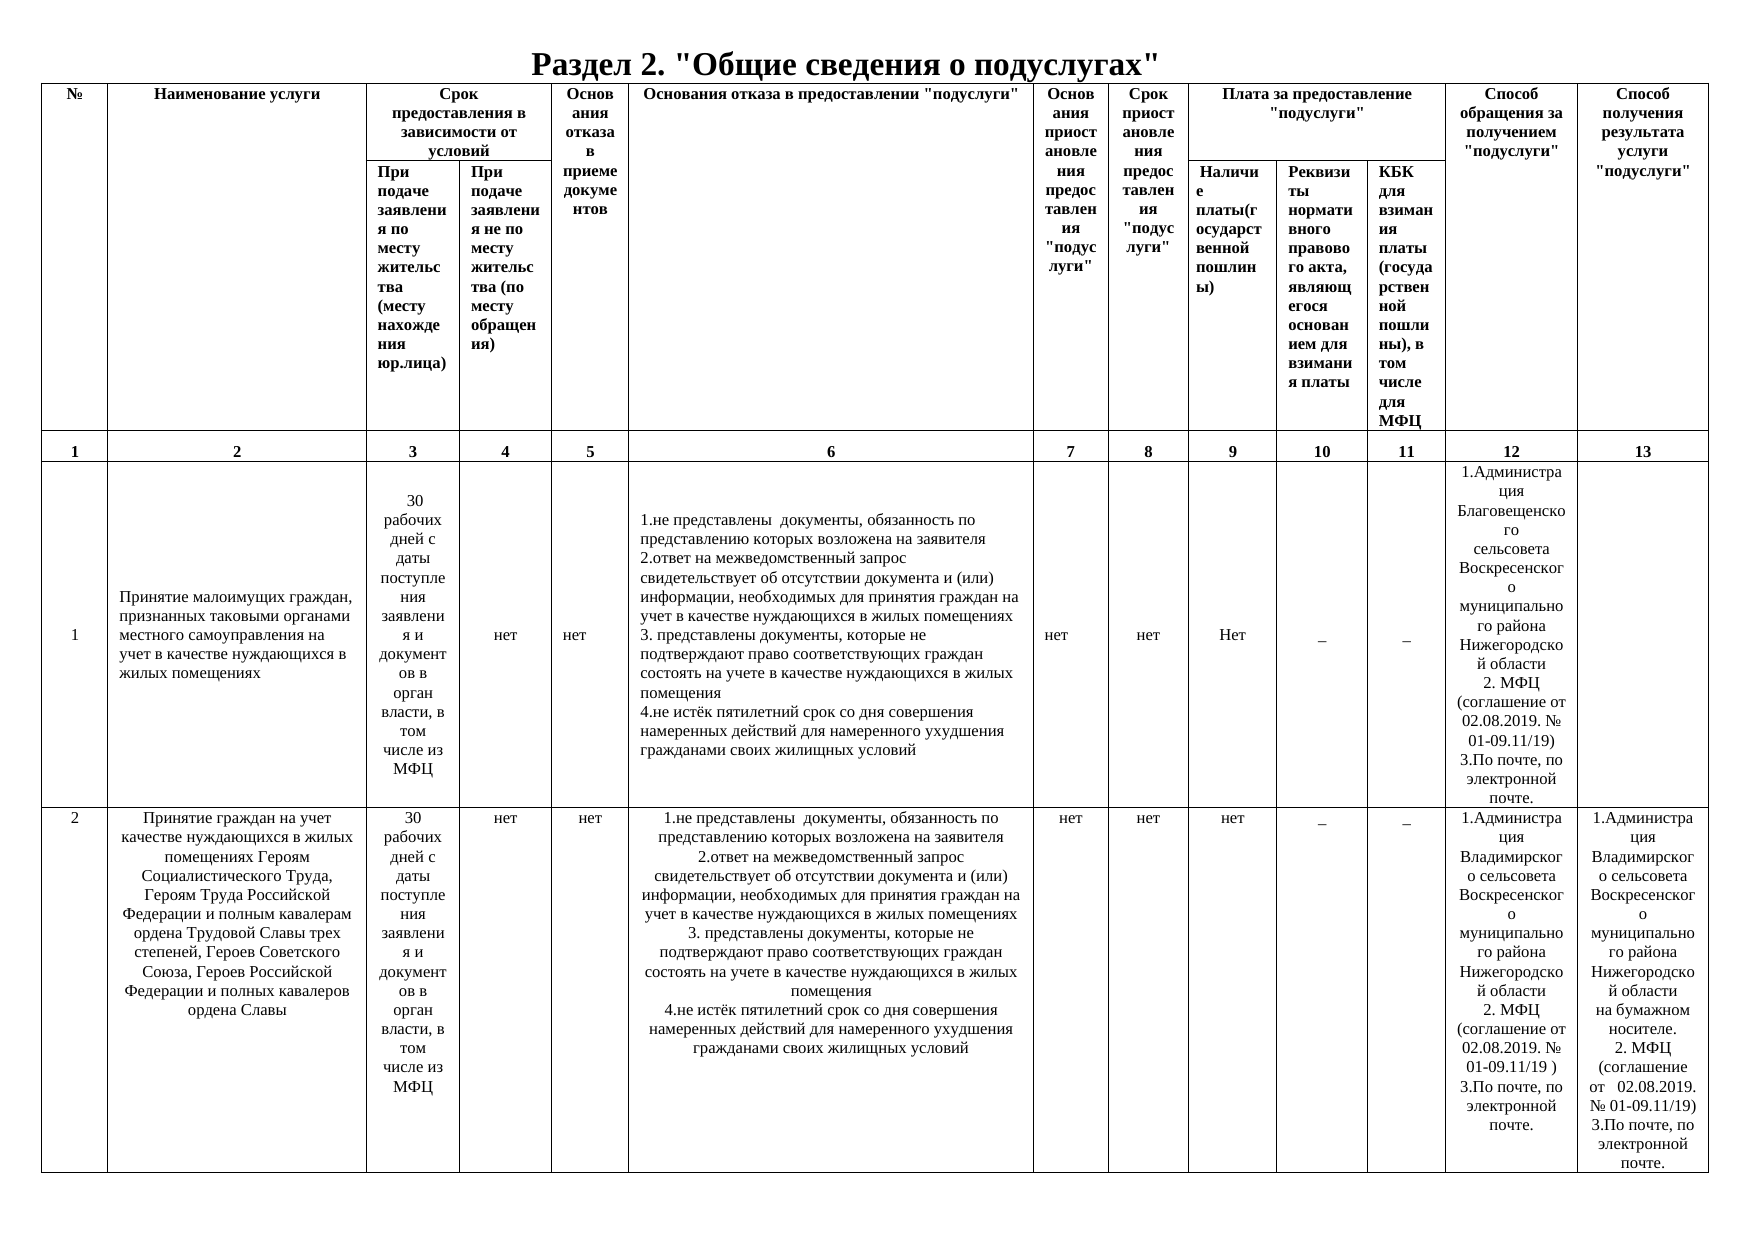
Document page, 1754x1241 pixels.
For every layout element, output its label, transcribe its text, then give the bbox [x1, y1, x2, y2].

table_cell Принятие малоимущих граждан, признанных таковыми органами местного самоуправления на учет в качестве нуждающихся в жилых помещениях [108, 462, 366, 807]
table_cell _ [1277, 808, 1367, 1172]
table_cell Наличие платы(государственной пошлины) [1189, 161, 1276, 430]
table_cell 2 [108, 431, 366, 461]
table_cell Нет [1189, 462, 1276, 807]
table_cell нет [460, 808, 551, 1172]
table_cell 1.Администрация Благовещенского сельсовета Воскресенского муниципального района Нижегородской области 2. МФЦ (соглашение от 02.08.2019. № 01-09.11/19) 3.По почте, по электронной почте. [1446, 462, 1577, 807]
table_cell 12 [1446, 431, 1577, 461]
table_header № [42, 84, 107, 430]
table_cell При подаче заявления по месту жительства (месту нахождения юр.лица) [367, 161, 459, 430]
table_cell 6 [629, 431, 1033, 461]
table_cell КБК для взимания платы (государственной пошлины), в том числе для МФЦ [1368, 161, 1445, 430]
table_cell 2 [42, 808, 107, 1172]
table_cell 1 [42, 431, 107, 461]
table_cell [629, 808, 1033, 1172]
table_cell 1 [42, 462, 107, 807]
table_cell Реквизиты нормативного правового акта, являющегося основанием для взимания платы [1277, 161, 1367, 430]
table_cell 11 [1368, 431, 1445, 461]
table_cell 7 [1034, 431, 1108, 461]
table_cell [1578, 808, 1708, 1172]
table_cell 8 [1109, 431, 1188, 461]
table_cell 5 [552, 431, 628, 461]
table_header Способ обращения за получением "подуслуги" [1446, 84, 1577, 430]
table_cell _ [1277, 462, 1367, 807]
table_cell нет [1109, 808, 1188, 1172]
table_header Срок предоставления в зависимости от условий [367, 84, 551, 160]
table_header Основания отказа в приеме документов [552, 84, 628, 430]
table_header Плата за предоставление "подуслуги" [1189, 84, 1445, 160]
table_header Способ получения результата услуги "подуслуги" [1578, 84, 1708, 430]
table_cell 10 [1277, 431, 1367, 461]
table_cell нет [1034, 462, 1108, 807]
table_cell нет [552, 808, 628, 1172]
table_cell [1578, 462, 1708, 807]
table_cell _ [1368, 808, 1445, 1172]
table_cell 13 [1578, 431, 1708, 461]
table_header Основания приостановления предоставления "подуслуги" [1034, 84, 1108, 430]
table_cell нет [552, 462, 628, 807]
text Раздел 2. "Общие сведения о подуслугах" [56, 44, 1636, 83]
table_cell Принятие граждан на учет качестве нуждающихся в жилых помещениях Героям Социалистического Труда, Героям Труда Российской Федерации и полным кавалерам ордена Трудовой Славы трех степеней, Героев Советского Союза, Героев Российской Федерации и полных кавалеров ордена Славы [108, 808, 366, 1172]
table_cell При подаче заявления не по месту жительства (по месту обращения) [460, 161, 551, 430]
table_header Срок приостановления предоставления "подуслуги" [1109, 84, 1188, 430]
table_cell нет [460, 462, 551, 807]
table_header Наименование услуги [108, 84, 366, 430]
table_cell 30 рабочих дней с даты поступления заявления и документов в орган власти, в том числе из МФЦ [367, 462, 459, 807]
table_cell нет [1034, 808, 1108, 1172]
table_cell нет [1189, 808, 1276, 1172]
table_cell нет [1109, 462, 1188, 807]
table_cell 9 [1189, 431, 1276, 461]
table_cell 4 [460, 431, 551, 461]
table_header Основания отказа в предоставлении "подуслуги" [629, 84, 1033, 430]
table_cell 3 [367, 431, 459, 461]
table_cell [367, 808, 459, 1172]
table_cell _ [1368, 462, 1445, 807]
